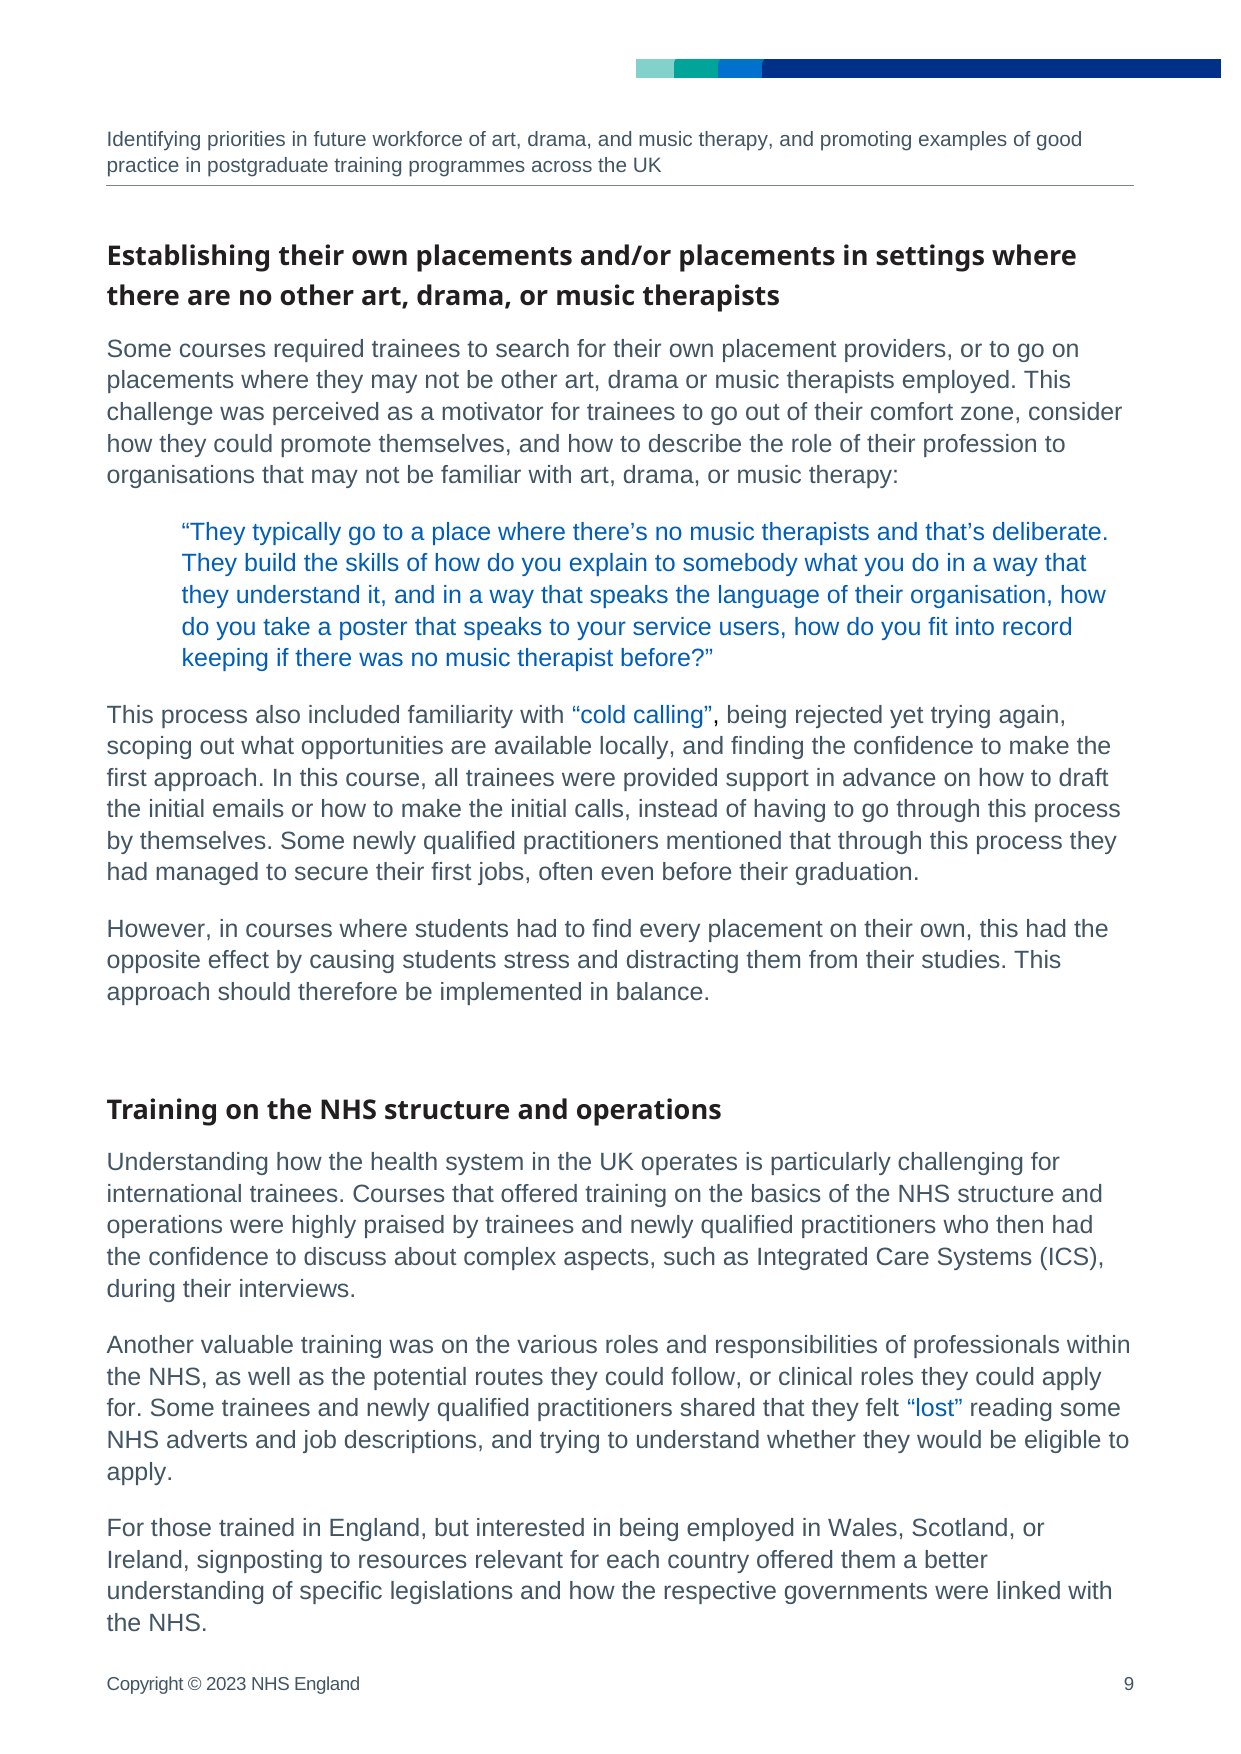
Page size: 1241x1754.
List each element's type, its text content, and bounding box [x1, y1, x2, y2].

subtitle Training on the NHS structure and operations [106, 1090, 1134, 1127]
text Another valuable training was on the various roles and responsibilities of professionals within the NHS, as well as the potential routes they could follow, or clinical roles they could apply for. Some trainees and newly qualified practitioners shared that they felt “lost” reading some NHS adverts and job descriptions, and trying to understand whether they would be eligible to apply. [106, 1330, 1134, 1485]
text For those trained in England, but interested in being employed in Wales, Scotland, or Ireland, signposting to resources relevant for each country offered them a better understanding of specific legislations and how the respective governments were linked with the NHS. [106, 1513, 1134, 1636]
text Some courses required trainees to search for their own placement providers, or to go on placements where they may not be other art, drama or music therapists employed. This challenge was perceived as a motivator for trainees to go out of their comfort zone, consider how they could promote themselves, and how to describe the role of their profession to organisations that may not be familiar with art, drama, or music therapy: [106, 334, 1134, 489]
text This process also included familiarity with “cold calling”, being rejected yet trying again, scoping out what opportunities are available locally, and finding the confidence to make the first approach. In this course, all trainees were provided support in advance on how to draft the initial emails or how to make the initial calls, instead of having to go through this process by themselves. Some newly qualified practitioners mentioned that through this process they had managed to secure their first jobs, often even before their graduation. [106, 699, 1134, 886]
text Understanding how the health system in the UK operates is particularly challenging for international trainees. Courses that offered training on the basics of the NHS structure and operations were highly praised by trainees and newly qualified practitioners who then had the confidence to discuss about complex aspects, such as Integrated Care Systems (ICS), during their interviews. [106, 1147, 1134, 1302]
text “They typically go to a place where there’s no music therapists and that’s deliberate. They build the skills of how do you explain to somebody what you do in a way that they understand it, and in a way that speaks the language of their organisation, how do you take a poster that speaks to your service users, how do you fit into record keeping if there was no music therapist before?” [181, 517, 1134, 672]
subtitle Establishing their own placements and/or placements in settings where there are no other art, drama, or music therapists [106, 236, 1134, 314]
text However, in courses where students had to find every placement on their own, this had the opposite effect by causing students stress and distracting them from their studies. This approach should therefore be implemented in balance. [106, 914, 1134, 1006]
